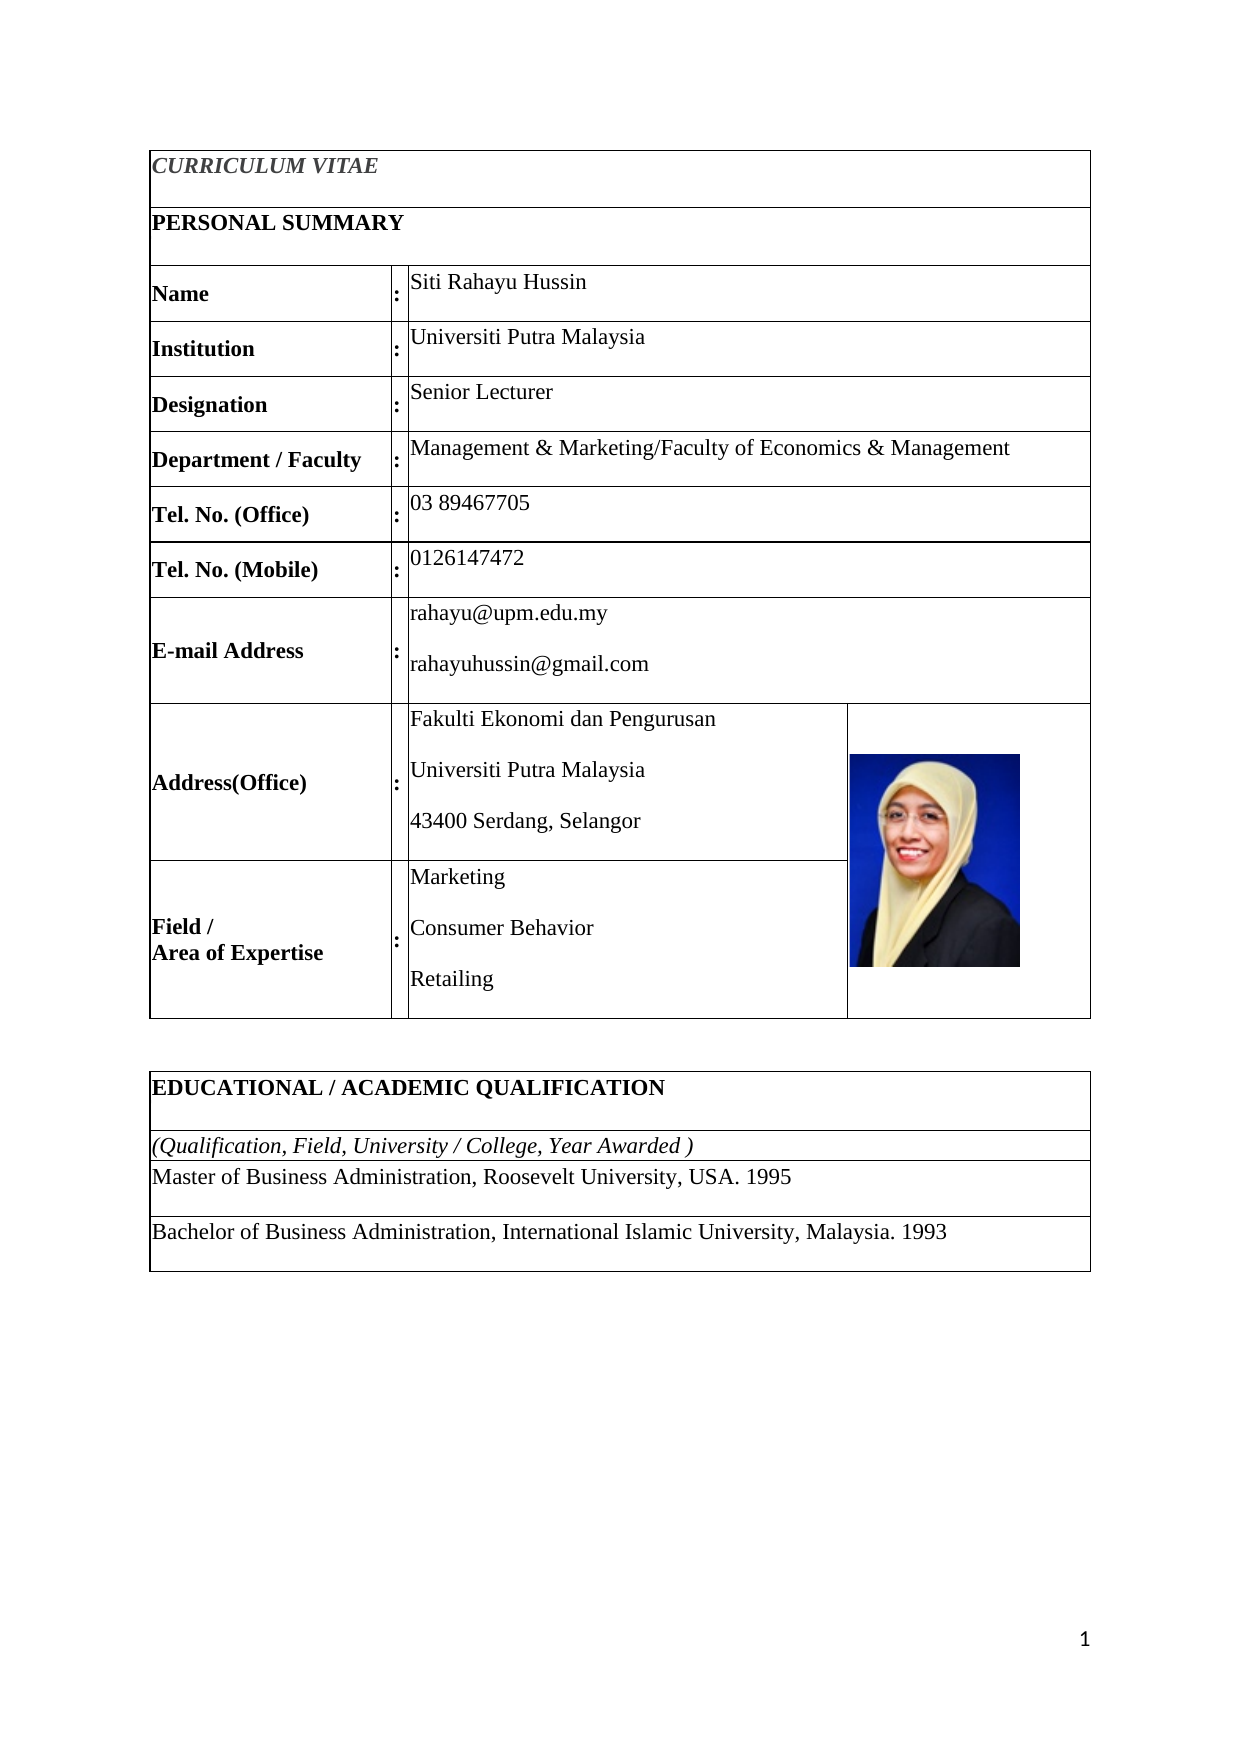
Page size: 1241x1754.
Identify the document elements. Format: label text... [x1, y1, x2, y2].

table_cell Address(Office) [151, 704, 391, 860]
table_cell Master of Business Administration, Roosevelt University, USA. 1995 [151, 1161, 1090, 1216]
table_cell : [392, 543, 408, 597]
table_cell : [392, 266, 408, 321]
table_cell Tel. No. (Office) [151, 487, 391, 541]
table_cell 0126147472 [409, 543, 1090, 597]
table_cell Institution [151, 322, 391, 376]
table_cell Fakulti Ekonomi dan Pengurusan Universiti Putra Malaysia 43400 Serdang, Selangor [409, 704, 847, 860]
table_cell [848, 704, 1090, 1017]
table_cell PERSONAL SUMMARY [151, 208, 1090, 265]
table_cell Universiti Putra Malaysia [409, 322, 1090, 376]
table_cell Management & Marketing/Faculty of Economics & Management [409, 432, 1090, 486]
table_cell : [392, 861, 408, 1017]
table_cell Senior Lecturer [409, 377, 1090, 431]
table_cell : [392, 598, 408, 703]
table_cell Bachelor of Business Administration, International Islamic University, Malaysia. 1993 [151, 1217, 1090, 1271]
table_cell : [392, 704, 408, 860]
table_cell : [392, 487, 408, 541]
table_cell Field / Area of Expertise [151, 861, 391, 1017]
picture [849, 754, 1020, 967]
table_header EDUCATIONAL / ACADEMIC QUALIFICATION [151, 1072, 1090, 1130]
table_cell Designation [151, 377, 391, 431]
table_cell : [392, 322, 408, 376]
table_cell Marketing Consumer Behavior Retailing [409, 861, 847, 1017]
table_cell (Qualification, Field, University / College, Year Awarded ) [151, 1131, 1090, 1160]
table_cell E-mail Address [151, 598, 391, 703]
table_cell Name [151, 266, 391, 321]
table_cell : [392, 377, 408, 431]
table_cell : [392, 432, 408, 486]
table_cell Tel. No. (Mobile) [151, 543, 391, 597]
table_header CURRICULUM VITAE [151, 151, 1090, 207]
table_cell 03 89467705 [409, 487, 1090, 541]
table_cell rahayu@upm.edu.my rahayuhussin@gmail.com [409, 598, 1090, 703]
table_cell Department / Faculty [151, 432, 391, 486]
table_cell Siti Rahayu Hussin [409, 266, 1090, 321]
